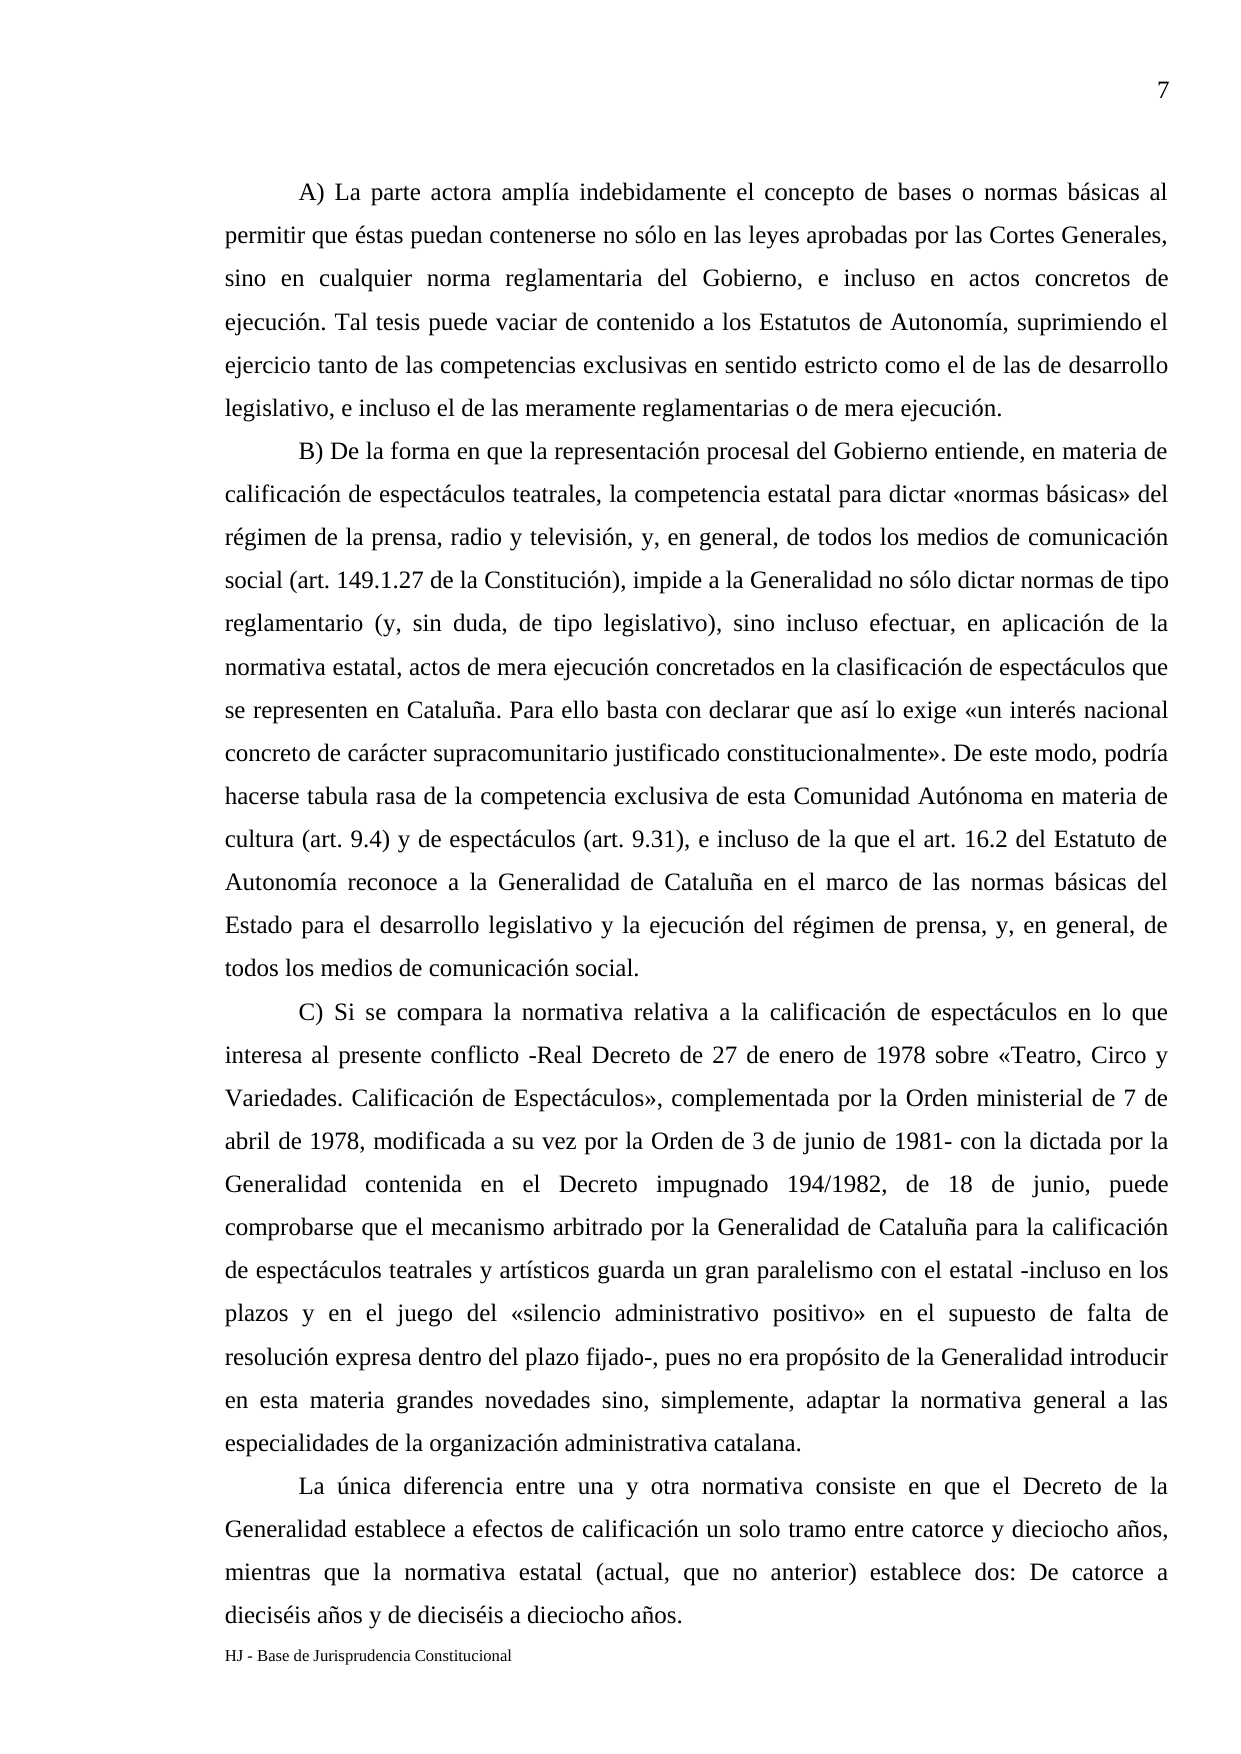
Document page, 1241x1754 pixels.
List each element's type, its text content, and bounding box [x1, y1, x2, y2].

text A) La parte actora amplía indebidamente el concepto de bases o normas básicas al permitir que éstas puedan contenerse no sólo en las leyes aprobadas por las Cortes Generales, sino en cualquier norma reglamentaria del Gobierno, e incluso en actos concretos de ejecución. Tal tesis puede vaciar de contenido a los Estatutos de Autonomía, suprimiendo el ejercicio tanto de las competencias exclusivas en sentido estricto como el de las de desarrollo legislativo, e incluso el de las meramente reglamentarias o de mera ejecución. [224, 177, 1169, 422]
text La única diferencia entre una y otra normativa consiste en que el Decreto de la Generalidad establece a efectos de calificación un solo tramo entre catorce y dieciocho años, mientras que la normativa estatal (actual, que no anterior) establece dos: De catorce a dieciséis años y de dieciséis a dieciocho años. [224, 1471, 1169, 1629]
text C) Si se compara la normativa relativa a la calificación de espectáculos en lo que interesa al presente conflicto -Real Decreto de 27 de enero de 1978 sobre «Teatro, Circo y Variedades. Calificación de Espectáculos», complementada por la Orden ministerial de 7 de abril de 1978, modificada a su vez por la Orden de 3 de junio de 1981- con la dictada por la Generalidad contenida en el Decreto impugnado 194/1982, de 18 de junio, puede comprobarse que el mecanismo arbitrado por la Generalidad de Cataluña para la calificación de espectáculos teatrales y artísticos guarda un gran paralelismo con el estatal -incluso en los plazos y en el juego del «silencio administrativo positivo» en el supuesto de falta de resolución expresa dentro del plazo fijado-, pues no era propósito de la Generalidad introducir en esta materia grandes novedades sino, simplemente, adaptar la normativa general a las especialidades de la organización administrativa catalana. [224, 997, 1169, 1457]
text B) De la forma en que la representación procesal del Gobierno entiende, en materia de calificación de espectáculos teatrales, la competencia estatal para dictar «normas básicas» del régimen de la prensa, radio y televisión, y, en general, de todos los medios de comunicación social (art. 149.1.27 de la Constitución), impide a la Generalidad no sólo dictar normas de tipo reglamentario (y, sin duda, de tipo legislativo), sino incluso efectuar, en aplicación de la normativa estatal, actos de mera ejecución concretados en la clasificación de espectáculos que se representen en Cataluña. Para ello basta con declarar que así lo exige «un interés nacional concreto de carácter supracomunitario justificado constitucionalmente». De este modo, podría hacerse tabula rasa de la competencia exclusiva de esta Comunidad Autónoma en materia de cultura (art. 9.4) y de espectáculos (art. 9.31), e incluso de la que el art. 16.2 del Estatuto de Autonomía reconoce a la Generalidad de Cataluña en el marco de las normas básicas del Estado para el desarrollo legislativo y la ejecución del régimen de prensa, y, en general, de todos los medios de comunicación social. [224, 436, 1169, 982]
